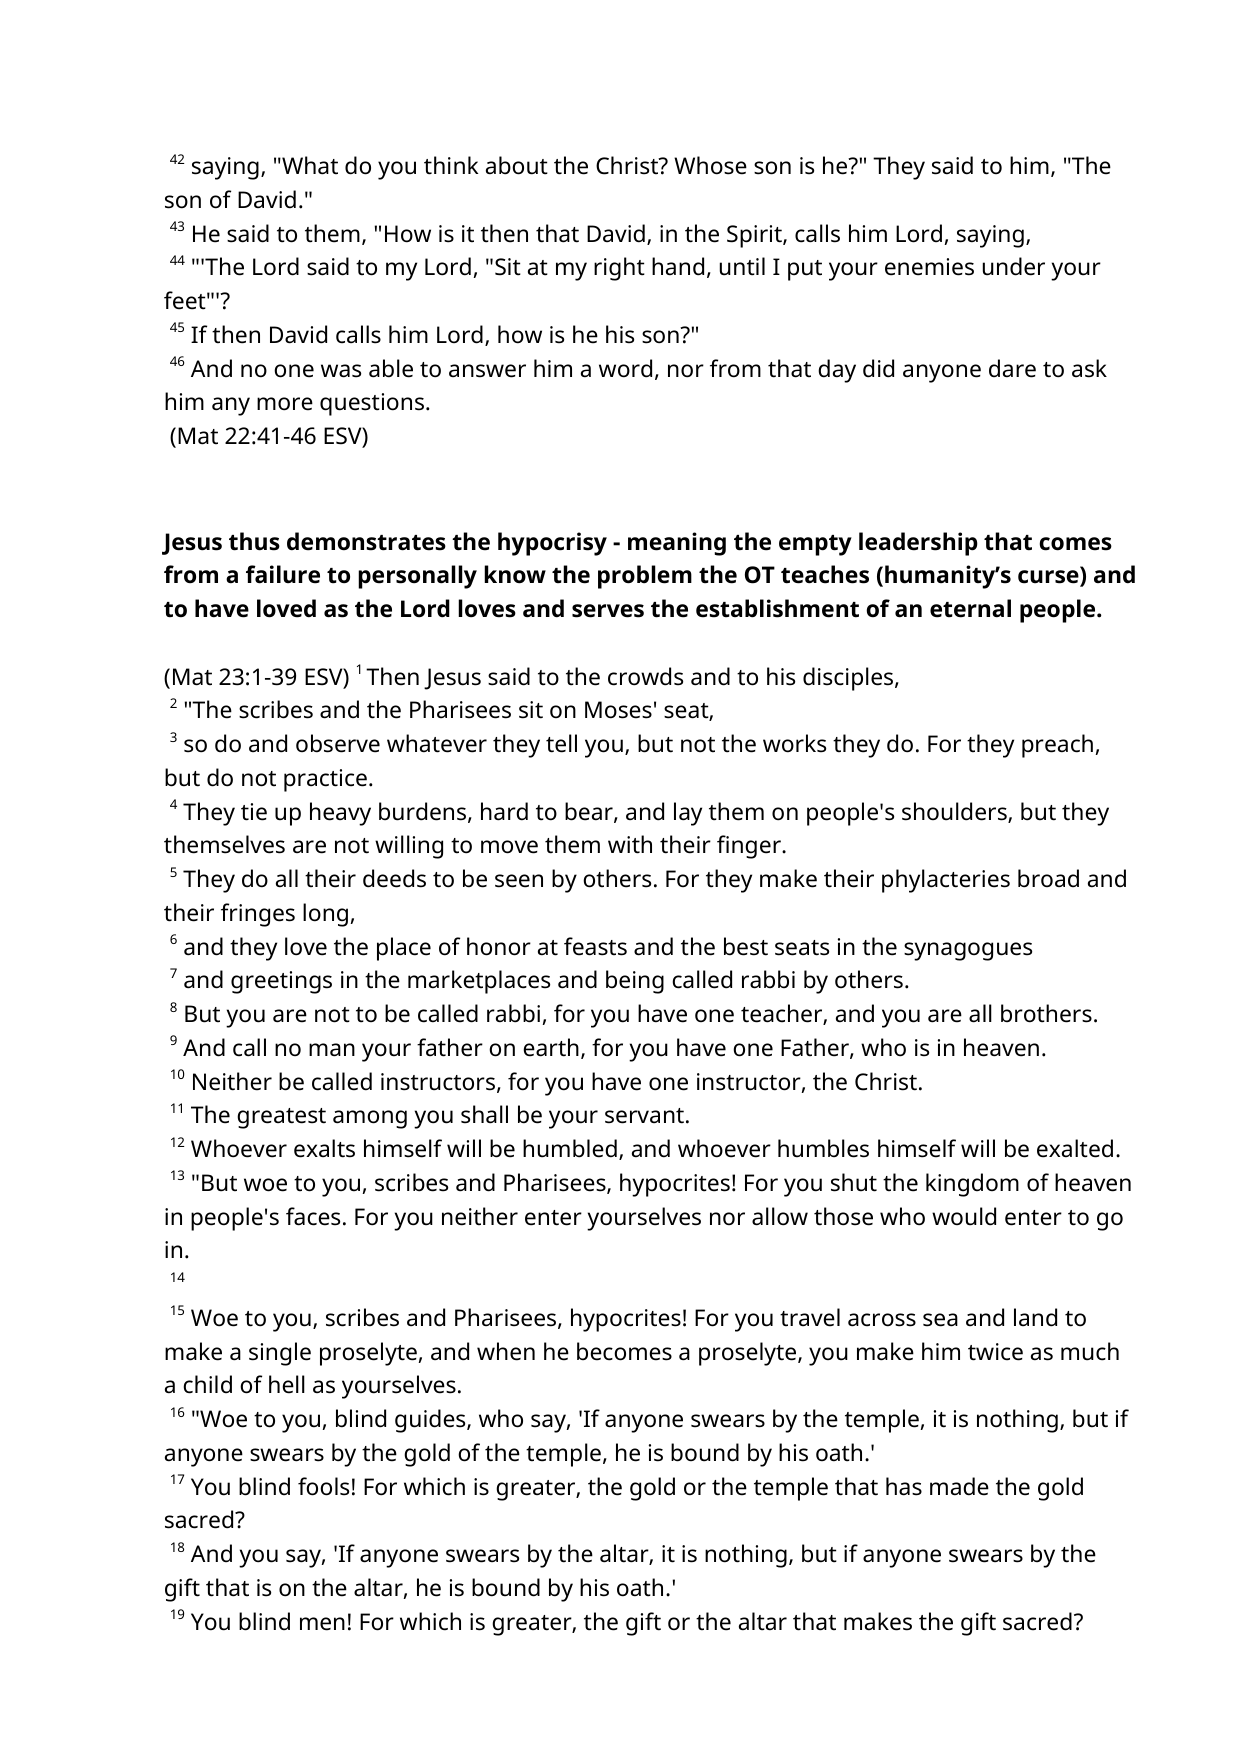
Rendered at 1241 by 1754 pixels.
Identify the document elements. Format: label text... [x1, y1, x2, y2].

subtitle 10 Neither be called instructors, for you have one instructor, the Christ. [164, 1065, 1137, 1097]
subtitle 12 Whoever exalts himself will be humbled, and whoever humbles himself will be exalted. [164, 1133, 1137, 1164]
subtitle 5 They do all their deeds to be seen by others. For they make their phylacteries broad and their fringes long, [164, 863, 1137, 928]
subtitle 13 "But woe to you, scribes and Pharisees, hypocrites! For you shut the kingdom of heaven in people's faces. For you neither enter yourselves nor allow those who would enter to go in. [164, 1167, 1137, 1265]
subtitle 2 "The scribes and the Pharisees sit on Moses' seat, [164, 694, 1137, 725]
subtitle 42 saying, "What do you think about the Christ? Whose son is he?" They said to him, "The son of David." [164, 150, 1137, 215]
subtitle 45 If then David calls him Lord, how is he his son?" [164, 319, 1137, 350]
subtitle 11 The greatest among you shall be your servant. [164, 1099, 1137, 1130]
subtitle (Mat 22:41-46 ESV) [164, 420, 1137, 451]
subtitle 9 And call no man your father on earth, for you have one Father, who is in heaven. [164, 1032, 1137, 1063]
subtitle 44 "'The Lord said to my Lord, "Sit at my right hand, until I put your enemies under your feet"'? [164, 251, 1137, 316]
subtitle 4 They tie up heavy burdens, hard to bear, and lay them on people's shoulders, but they themselves are not willing to move them with their finger. [164, 795, 1137, 860]
subtitle Jesus thus demonstrates the hypocrisy - meaning the empty leadership that comes from a failure to personally know the problem the OT teaches (humanity’s curse) and to have loved as the Lord loves and serves the establishment of an eternal people. [164, 525, 1137, 624]
subtitle 18 And you say, 'If anyone swears by the altar, it is nothing, but if anyone swears by the gift that is on the altar, he is bound by his oath.' [164, 1538, 1137, 1603]
subtitle 17 You blind fools! For which is greater, the gold or the temple that has made the gold sacred? [164, 1470, 1137, 1535]
subtitle 8 But you are not to be called rabbi, for you have one teacher, and you are all brothers. [164, 998, 1137, 1029]
subtitle 7 and greetings in the marketplaces and being called rabbi by others. [164, 964, 1137, 995]
subtitle 46 And no one was able to answer him a word, nor from that day did anyone dare to ask him any more questions. [164, 352, 1137, 417]
subtitle 3 so do and observe whatever they tell you, but not the works they do. For they preach, but do not practice. [164, 728, 1137, 793]
subtitle 15 Woe to you, scribes and Pharisees, hypocrites! For you travel across sea and land to make a single proselyte, and when he becomes a proselyte, you make him twice as much a child of hell as yourselves. [164, 1302, 1137, 1400]
subtitle 16 "Woe to you, blind guides, who say, 'If anyone swears by the temple, it is nothing, but if anyone swears by the gold of the temple, he is bound by his oath.' [164, 1403, 1137, 1468]
subtitle 6 and they love the place of honor at feasts and the best seats in the synagogues [164, 930, 1137, 962]
subtitle 19 You blind men! For which is greater, the gift or the altar that makes the gift sacred? [164, 1605, 1137, 1637]
subtitle 14 [164, 1268, 1137, 1299]
subtitle 43 He said to them, "How is it then that David, in the Spirit, calls him Lord, saying, [164, 217, 1137, 249]
subtitle (Mat 23:1-39 ESV) 1 Then Jesus said to the crowds and to his disciples, [164, 660, 1137, 692]
